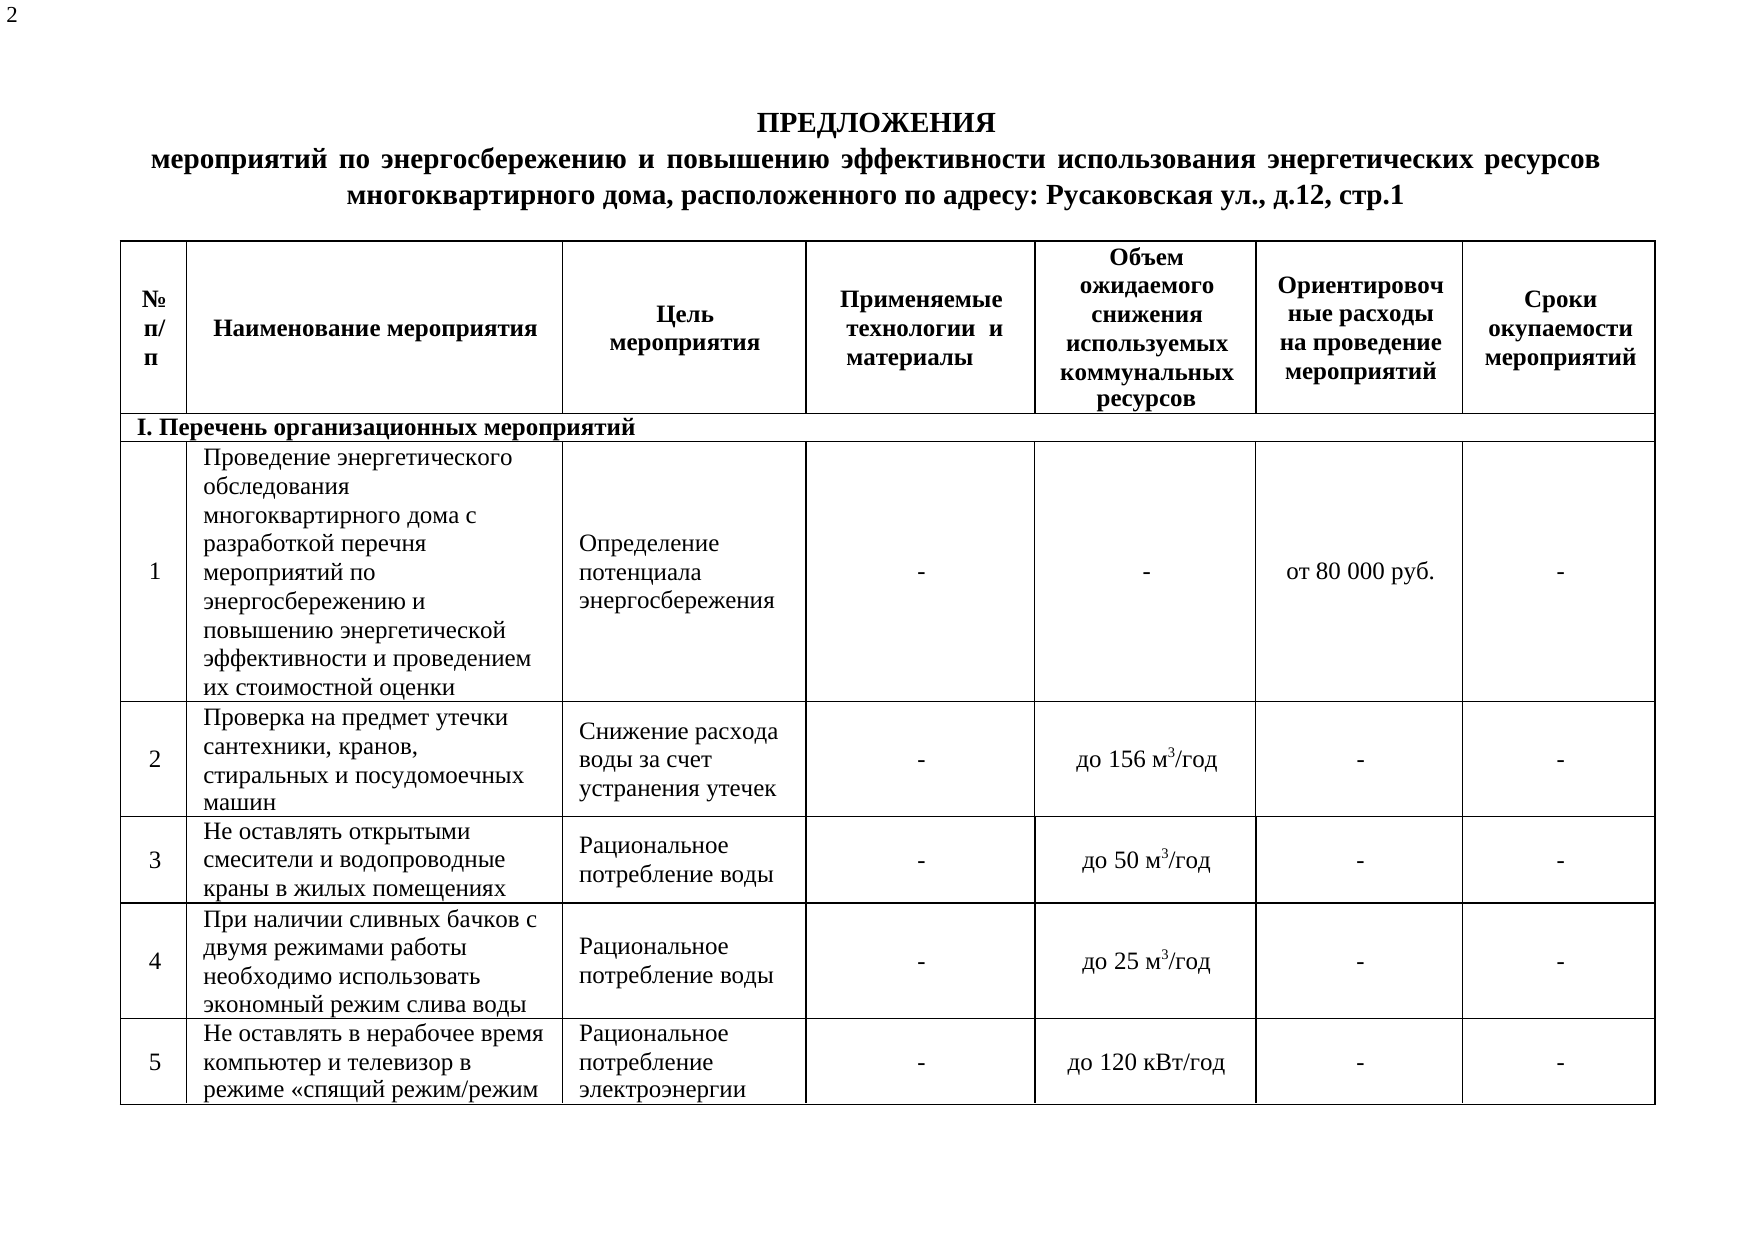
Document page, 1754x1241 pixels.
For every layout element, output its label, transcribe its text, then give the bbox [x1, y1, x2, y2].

table_cell Не оставлять открытыми смесители и водопроводные краны в жилых помещениях [187, 817, 562, 902]
table_cell до 120 кВт/год [1036, 1019, 1255, 1103]
table_cell - [807, 442, 1034, 701]
table_cell - [1256, 702, 1462, 816]
table_cell При наличии сливных бачков с двумя режимами работы необходимо использовать экономный режим слива воды [187, 904, 562, 1017]
table_cell - [807, 702, 1034, 816]
table_cell Не оставлять в нерабочее время компьютер и телевизор в режиме «спящий режим/режим [187, 1019, 562, 1103]
table_cell - [1257, 817, 1462, 902]
table_cell Проведение энергетического обследования многоквартирного дома с разработкой перечня мероприятий по энергосбережению и повышению энергетической эффективности и проведением их стоимостной оценки [187, 442, 562, 701]
table_cell Рациональное потребление воды [563, 817, 805, 902]
text ПРЕДЛОЖЕНИЯ [424, 105, 1328, 138]
table_cell - [1257, 904, 1462, 1017]
table_cell до 25 м3/год [1036, 904, 1255, 1017]
table_header Сроки окупаемости мероприятий [1463, 242, 1654, 412]
table_cell Снижение расхода воды за счет устранения утечек [563, 702, 805, 816]
table_cell 2 [121, 702, 186, 816]
table_cell Рациональное потребление электроэнергии [563, 1019, 805, 1103]
text мероприятий по энергосбережению и повышению эффективности использования энергетических ресурсов многоквартирного дома, расположенного по адресу: Русаковская ул., д.12, стр.1 [148, 141, 1602, 211]
table_header № п/ п [121, 242, 186, 412]
table_cell Рациональное потребление воды [563, 904, 805, 1017]
table_cell - [1463, 817, 1654, 902]
table_cell - [1463, 1019, 1654, 1103]
table_cell до 50 м3/год [1036, 817, 1255, 902]
table_cell I. Перечень организационных мероприятий [121, 414, 1654, 441]
table_cell 1 [121, 442, 186, 701]
table_cell до 156 м3/год [1035, 702, 1255, 816]
table_cell - [807, 817, 1034, 902]
table_cell - [1463, 702, 1654, 816]
table_cell 4 [121, 904, 186, 1017]
table_header Объем ожидаемого снижения используемых коммунальных ресурсов [1036, 242, 1255, 412]
table_cell - [807, 904, 1034, 1017]
table_cell - [807, 1019, 1034, 1103]
table_header Ориентировоч ные расходы на проведение мероприятий [1257, 242, 1462, 412]
table_header Цель мероприятия [563, 242, 805, 412]
table_cell 3 [121, 817, 186, 902]
table_header Наименование мероприятия [187, 242, 562, 412]
table_cell - [1463, 904, 1654, 1017]
table_cell Определение потенциала энергосбережения [563, 442, 805, 701]
table_cell Проверка на предмет утечки сантехники, кранов, стиральных и посудомоечных машин [187, 702, 562, 816]
table_cell - [1463, 442, 1654, 701]
table_cell от 80 000 руб. [1256, 442, 1462, 701]
table_cell - [1035, 442, 1255, 701]
table_header Применяемые технологии и материалы [807, 242, 1034, 412]
table_cell - [1257, 1019, 1462, 1103]
table_cell 5 [121, 1019, 186, 1103]
